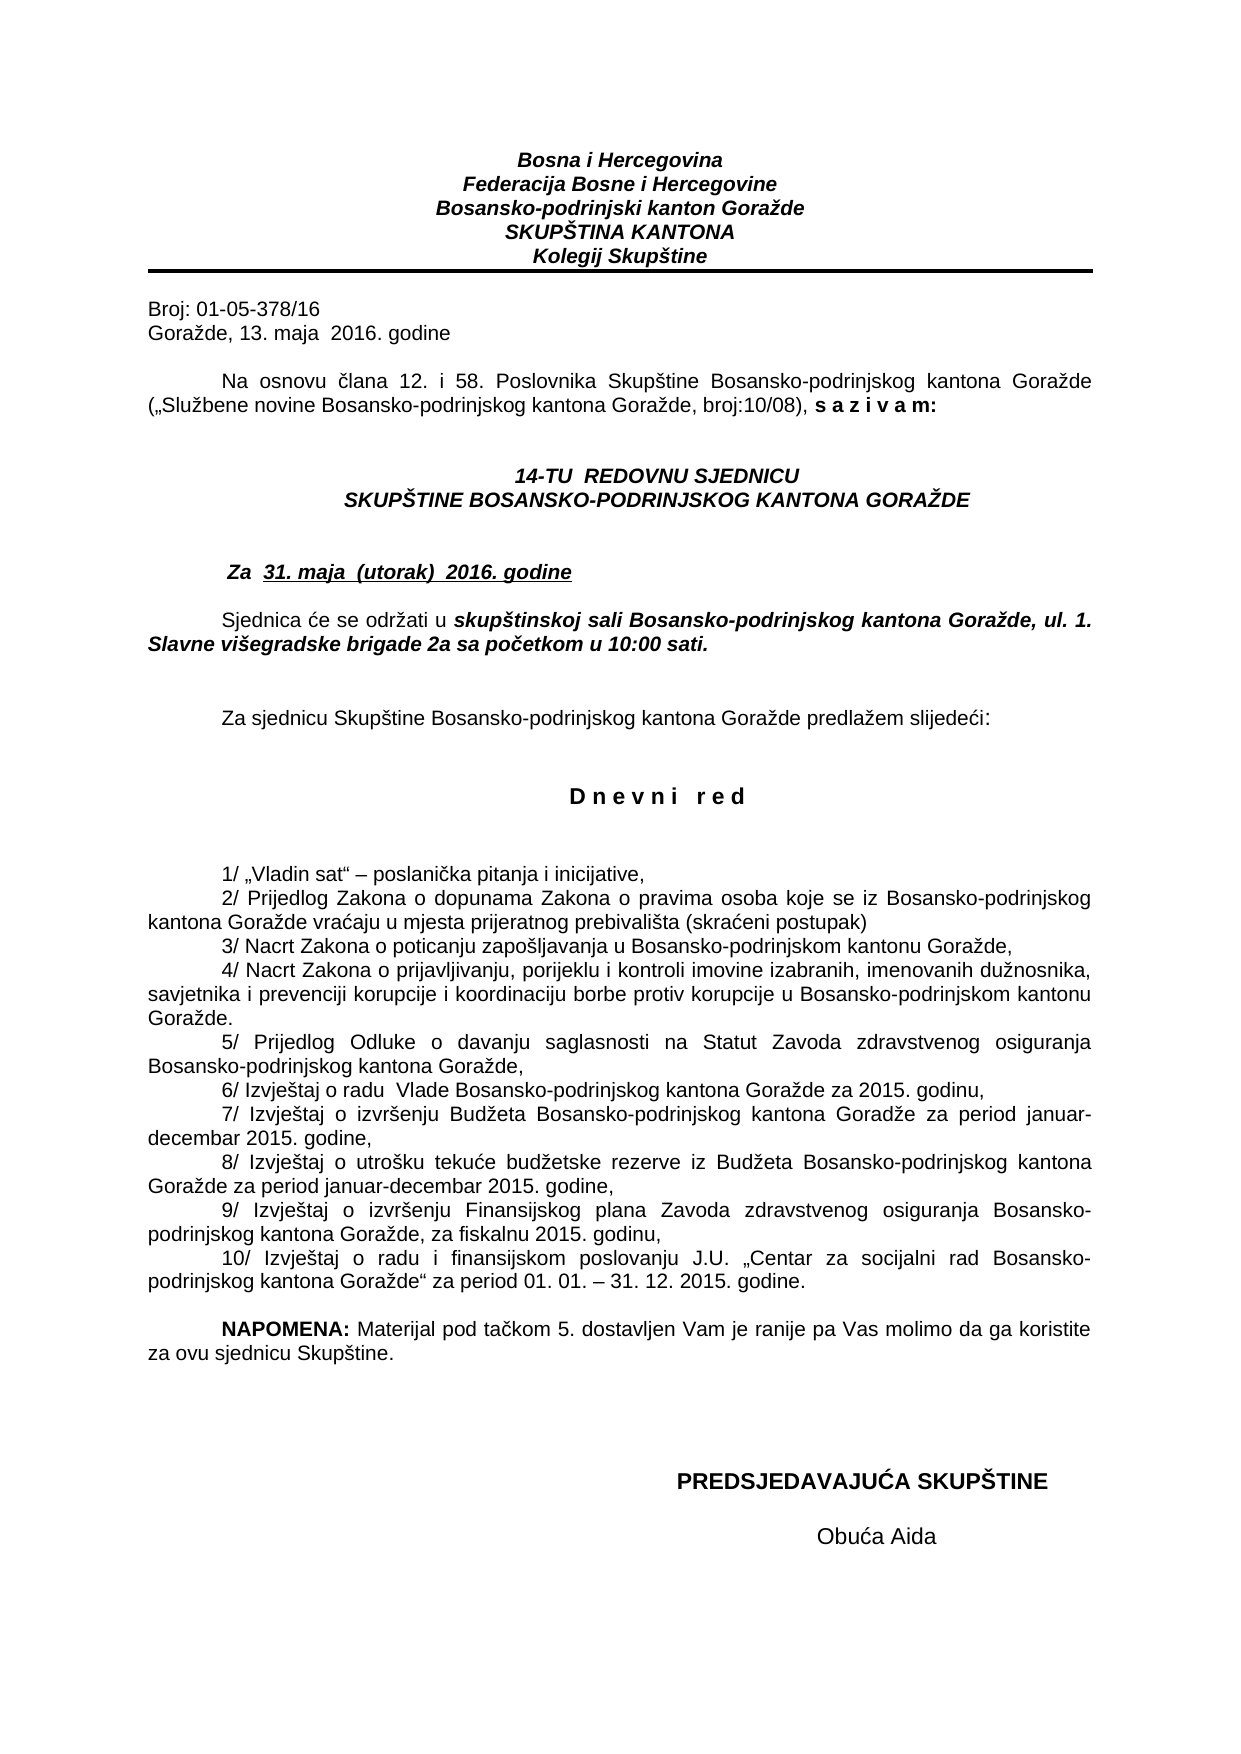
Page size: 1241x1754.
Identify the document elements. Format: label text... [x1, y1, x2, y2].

text 3/ Nacrt Zakona o poticanju zapošljavanja u Bosansko-podrinjskom kantonu Goražde, [148, 934, 1093, 958]
text SKUPŠTINE BOSANSKO-PODRINJSKOG KANTONA GORAŽDE [148, 488, 1093, 512]
text 1/ „Vladin sat“ – poslanička pitanja i inicijative, [148, 862, 1093, 886]
text Za 31. maja (utorak) 2016. godine [148, 560, 1093, 584]
text Broj: 01-05-378/16 [148, 297, 1093, 321]
text 5/ Prijedlog Odluke o davanju saglasnosti na Statut Zavoda zdravstvenog osiguranja Bosansko-podrinjskog kantona Goražde, [148, 1030, 1093, 1078]
text 4/ Nacrt Zakona o prijavljivanju, porijeklu i kontroli imovine izabranih, imenovanih dužnosnika, savjetnika i prevenciji korupcije i koordinaciju borbe protiv korupcije u Bosansko-podrinjskom kantonu Goražde. [148, 958, 1093, 1030]
text Bosansko-podrinjski kanton Goražde [148, 196, 1093, 219]
text Obuća Aida [148, 1523, 1093, 1549]
text 6/ Izvještaj o radu Vlade Bosansko-podrinjskog kantona Goražde za 2015. godinu, [148, 1078, 1093, 1102]
text Za sjednicu Skupštine Bosansko-podrinjskog kantona Goražde predlažem slijedeći: [148, 704, 1093, 730]
text NAPOMENA: Materijal pod tačkom 5. dostavljen Vam je ranije pa Vas molimo da ga koristite za ovu sjednicu Skupštine. [148, 1317, 1093, 1365]
text PREDSJEDAVAJUĆA SKUPŠTINE [148, 1468, 1093, 1494]
text Sjednica će se održati u skupštinskoj sali Bosansko-podrinjskog kantona Goražde, ul. 1. Slavne višegradske brigade 2a sa početkom u 10:00 sati. [148, 608, 1093, 656]
text Federacija Bosne i Hercegovine [148, 172, 1093, 196]
text SKUPŠTINA KANTONA [148, 219, 1093, 243]
text Na osnovu člana 12. i 58. Poslovnika Skupštine Bosansko-podrinjskog kantona Goražde („Službene novine Bosansko-podrinjskog kantona Goražde, broj:10/08), s a z i v a m: [148, 368, 1093, 416]
text Goražde, 13. maja 2016. godine [148, 321, 1093, 344]
text D n e v n i r e d [148, 783, 1093, 809]
text Kolegij Skupštine [148, 243, 1093, 269]
text 10/ Izvještaj o radu i finansijskom poslovanju J.U. „Centar za socijalni rad Bosansko-podrinjskog kantona Goražde“ za period 01. 01. – 31. 12. 2015. godine. [148, 1245, 1093, 1293]
text 7/ Izvještaj o izvršenju Budžeta Bosansko-podrinjskog kantona Goradže za period januar-decembar 2015. godine, [148, 1102, 1093, 1149]
text 2/ Prijedlog Zakona o dopunama Zakona o pravima osoba koje se iz Bosansko-podrinjskog kantona Goražde vraćaju u mjesta prijeratnog prebivališta (skraćeni postupak) [148, 886, 1093, 934]
text 8/ Izvještaj o utrošku tekuće budžetske rezerve iz Budžeta Bosansko-podrinjskog kantona Goražde za period januar-decembar 2015. godine, [148, 1149, 1093, 1197]
text Bosna i Hercegovina [148, 148, 1093, 172]
text 9/ Izvještaj o izvršenju Finansijskog plana Zavoda zdravstvenog osiguranja Bosansko-podrinjskog kantona Goražde, za fiskalnu 2015. godinu, [148, 1197, 1093, 1245]
text 14-TU REDOVNU SJEDNICU [148, 464, 1093, 488]
